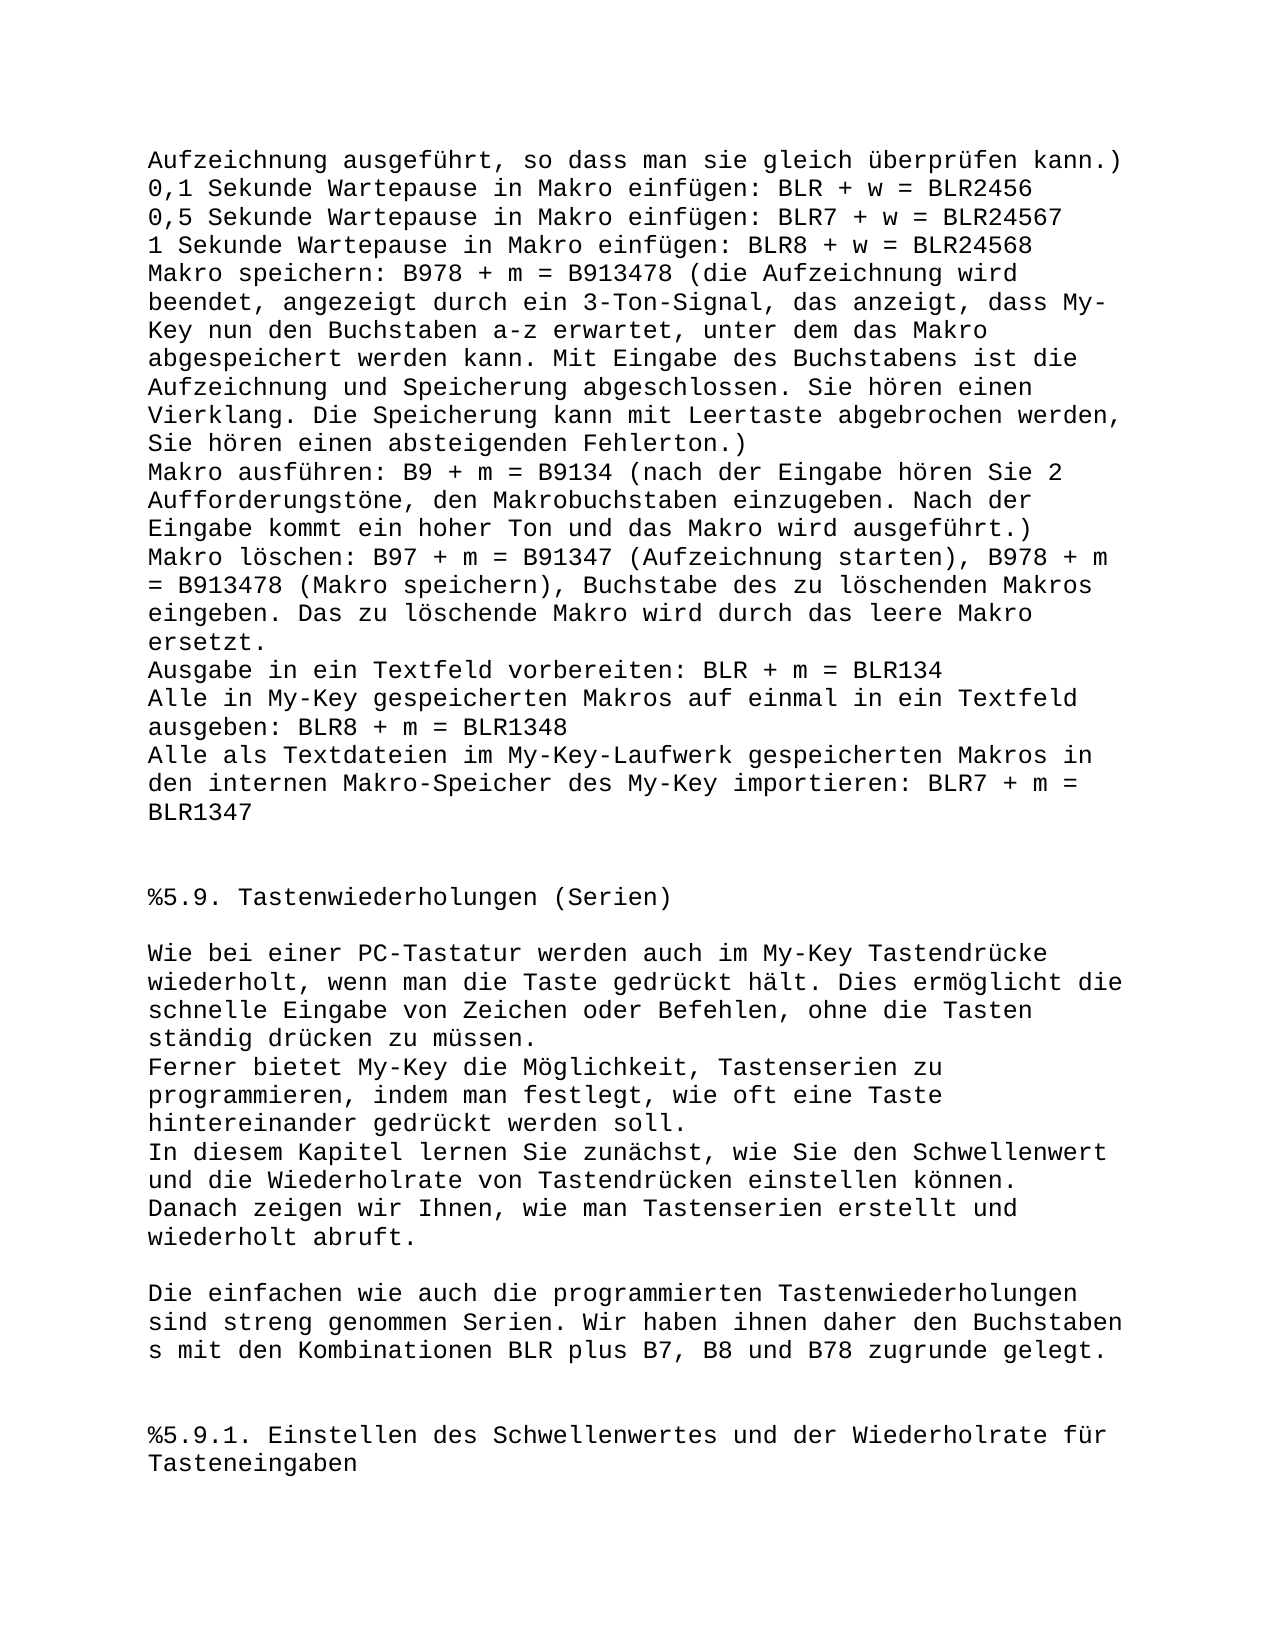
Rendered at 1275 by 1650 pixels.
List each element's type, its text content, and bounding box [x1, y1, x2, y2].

text Die einfachen wie auch die programmierten Tastenwiederholungen sind streng genommen Serien. Wir haben ihnen daher den Buchstaben s mit den Kombinationen BLR plus B7, B8 und B78 zugrunde gelegt. [148, 1281, 1127, 1366]
text %5.9. Tastenwiederholungen (Serien) [148, 884, 1127, 913]
text 0,5 Sekunde Wartepause in Makro einfügen: BLR7 + w = BLR24567 [148, 204, 1127, 233]
text Ausgabe in ein Textfeld vorbereiten: BLR + m = BLR134 [148, 658, 1127, 686]
text Alle als Textdateien im My-Key-Laufwerk gespeicherten Makros in den internen Makro-Speicher des My-Key importieren: BLR7 + m = BLR1347 [148, 743, 1127, 828]
text Makro speichern: B978 + m = B913478 (die Aufzeichnung wird beendet, angezeigt durch ein 3-Ton-Signal, das anzeigt, dass My-Key nun den Buchstaben a-z erwartet, unter dem das Makro abgespeichert werden kann. Mit Eingabe des Buchstabens ist die Aufzeichnung und Speicherung abgeschlossen. Sie hören einen Vierklang. Die Speicherung kann mit Leertaste abgebrochen werden, Sie hören einen absteigenden Fehlerton.) [148, 261, 1127, 459]
text Alle in My-Key gespeicherten Makros auf einmal in ein Textfeld ausgeben: BLR8 + m = BLR1348 [148, 686, 1127, 743]
text Makro ausführen: B9 + m = B9134 (nach der Eingabe hören Sie 2 Aufforderungstöne, den Makrobuchstaben einzugeben. Nach der Eingabe kommt ein hoher Ton und das Makro wird ausgeführt.) [148, 459, 1127, 544]
text Danach zeigen wir Ihnen, wie man Tastenserien erstellt und wiederholt abruft. [148, 1196, 1127, 1253]
text Makro löschen: B97 + m = B91347 (Aufzeichnung starten), B978 + m = B913478 (Makro speichern), Buchstabe des zu löschenden Makros eingeben. Das zu löschende Makro wird durch das leere Makro ersetzt. [148, 544, 1127, 658]
text %5.9.1. Einstellen des Schwellenwertes und der Wiederholrate für Tasteneingaben [148, 1423, 1127, 1479]
text Ferner bietet My-Key die Möglichkeit, Tastenserien zu programmieren, indem man festlegt, wie oft eine Taste hintereinander gedrückt werden soll. [148, 1054, 1127, 1139]
text 1 Sekunde Wartepause in Makro einfügen: BLR8 + w = BLR24568 [148, 233, 1127, 261]
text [148, 148, 1127, 176]
text Wie bei einer PC-Tastatur werden auch im My-Key Tastendrücke wiederholt, wenn man die Taste gedrückt hält. Dies ermöglicht die schnelle Eingabe von Zeichen oder Befehlen, ohne die Tasten ständig drücken zu müssen. [148, 941, 1127, 1054]
text In diesem Kapitel lernen Sie zunächst, wie Sie den Schwellenwert und die Wiederholrate von Tastendrücken einstellen können. [148, 1139, 1127, 1196]
text 0,1 Sekunde Wartepause in Makro einfügen: BLR + w = BLR2456 [148, 176, 1127, 204]
